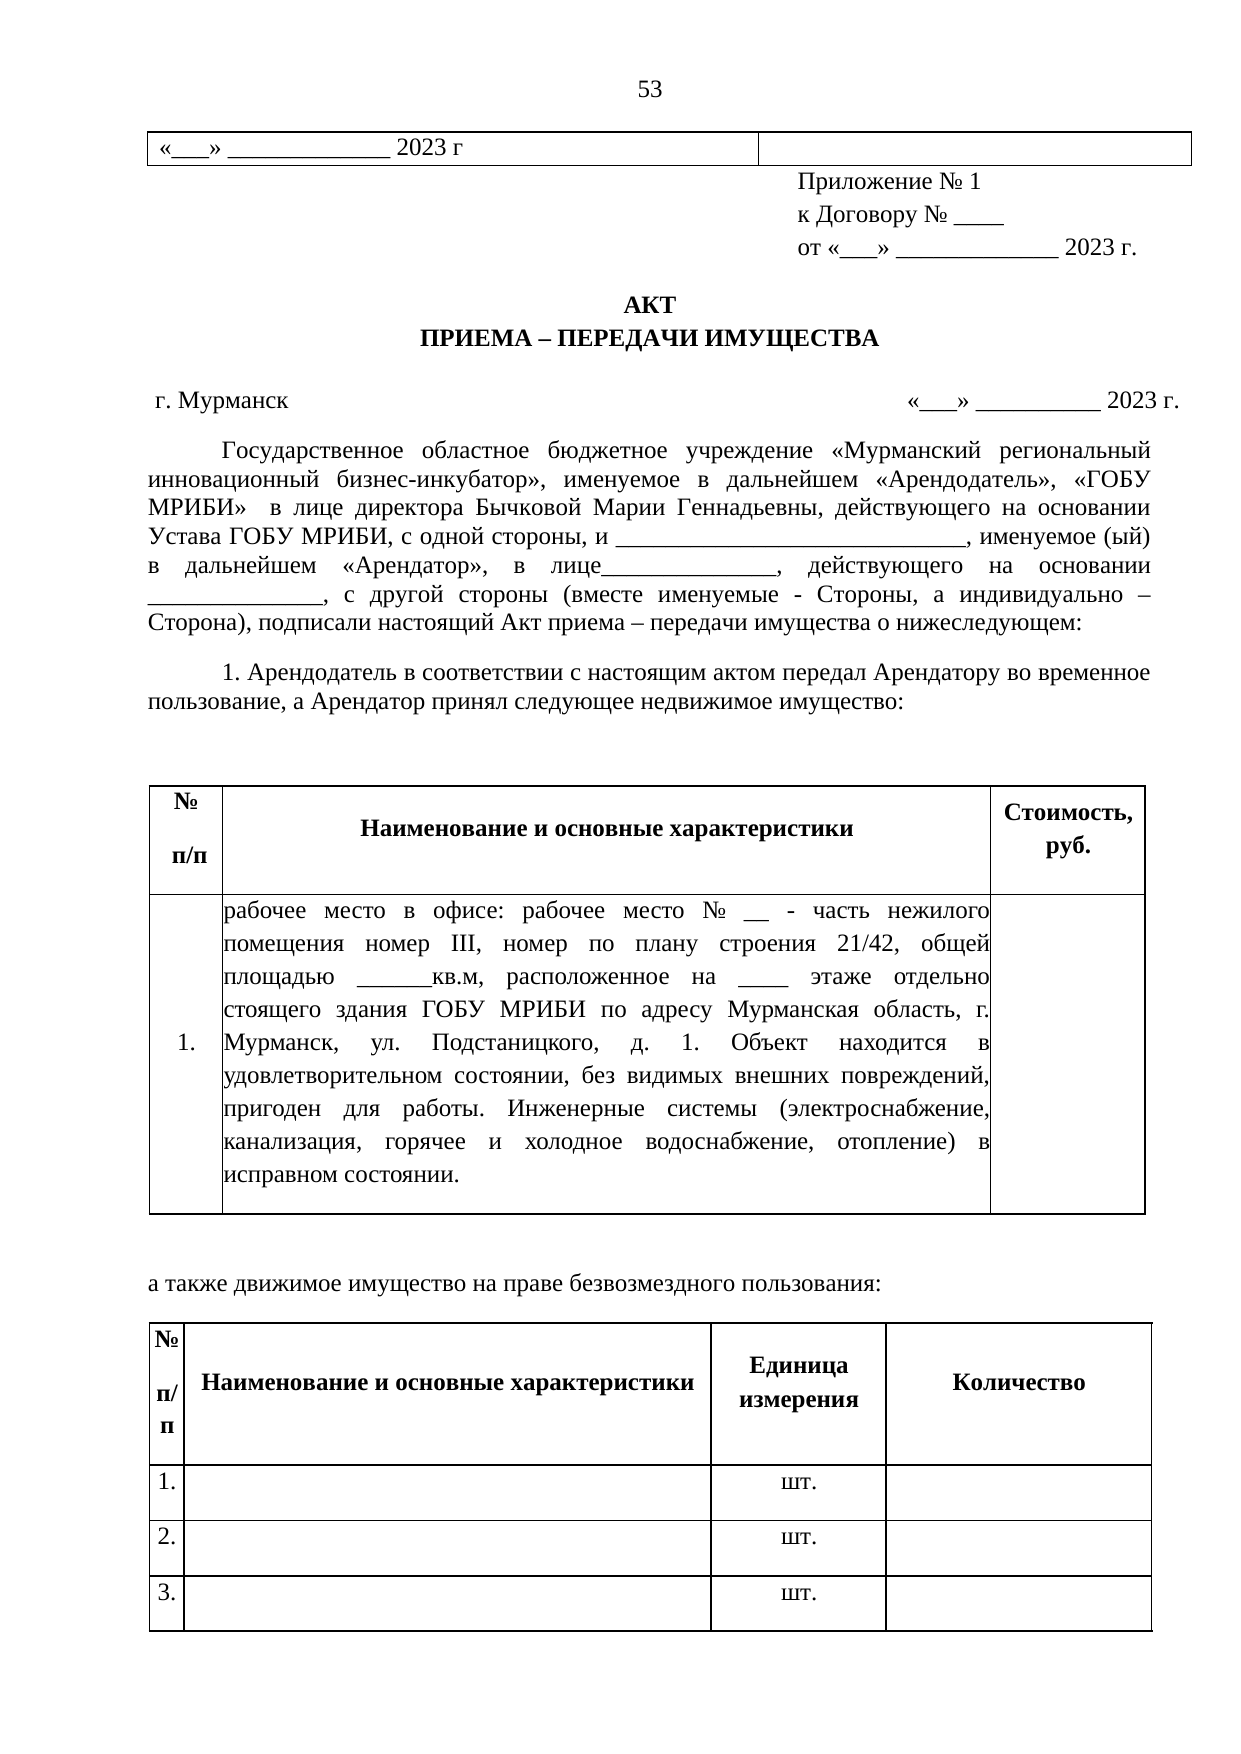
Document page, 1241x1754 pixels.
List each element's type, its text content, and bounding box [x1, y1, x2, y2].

table_header № п/п [150, 1324, 183, 1464]
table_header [148, 133, 758, 165]
table_header г. Мурманск [148, 385, 649, 435]
text АКТ [148, 290, 1152, 319]
table_cell [887, 1466, 1151, 1519]
table_cell [185, 1521, 710, 1575]
table_cell 2. [150, 1521, 183, 1575]
text а также движимое имущество на праве безвозмездного пользования: [148, 1268, 1152, 1297]
text 1. Арендодатель в соответствии с настоящим актом передал Арендатору во временное пользование, а Арендатор принял следующее недвижимое имущество: [148, 657, 1152, 714]
table_cell шт. [712, 1466, 885, 1519]
table_cell шт. [712, 1521, 885, 1575]
table_header «___» __________ 2023 г. [650, 385, 1189, 435]
table_header Стоимость, руб. [991, 787, 1144, 894]
text к Договору № ____ [797, 199, 1152, 228]
table_cell шт. [712, 1577, 885, 1630]
table_cell [887, 1577, 1151, 1630]
table_header Наименование и основные характеристики [223, 787, 990, 894]
table_header Единица измерения [712, 1324, 885, 1464]
table_cell 1. [150, 895, 222, 1213]
table_cell 1. [150, 1466, 183, 1519]
text Приложение № 1 [797, 166, 1152, 195]
table_cell рабочее место в офисе: рабочее место № __ - часть нежилого помещения номер III, номер по плану строения 21/42, общей площадью ______кв.м, расположенное на ____ этаже отдельно стоящего здания ГОБУ МРИБИ по адресу Мурманская область, г. Мурманск, ул. Подстаницкого, д. 1. Объект находится в удовлетворительном состоянии, без видимых внешних повреждений, пригоден для работы. Инженерные системы (электроснабжение, канализация, горячее и холодное водоснабжение, отопление) в исправном состоянии. [223, 895, 990, 1213]
text ПРИЕМА – ПЕРЕДАЧИ ИМУЩЕСТВА [148, 323, 1152, 352]
table_header № п/п [150, 787, 222, 894]
text Государственное областное бюджетное учреждение «Мурманский региональный инновационный бизнес-инкубатор», именуемое в дальнейшем «Арендодатель», «ГОБУ МРИБИ» в лице директора Бычковой Марии Геннадьевны, действующего на основании Устава ГОБУ МРИБИ, с одной стороны, и ____________________________, именуемое (ый) в дальнейшем «Арендатор», в лице______________, действующего на основании ______________, с другой стороны (вместе именуемые - Стороны, а индивидуально – Сторона), подписали настоящий Акт приема – передачи имущества о нижеследующем: [148, 435, 1152, 636]
table_cell [185, 1466, 710, 1519]
table_header Количество [887, 1324, 1151, 1464]
table_cell [185, 1577, 710, 1630]
table_cell [887, 1521, 1151, 1575]
table_cell 3. [150, 1577, 183, 1630]
table_header [759, 133, 1191, 165]
table_header Наименование и основные характеристики [185, 1324, 710, 1464]
text от «___» _____________ 2023 г. [797, 232, 1152, 261]
table_cell [991, 895, 1144, 1213]
